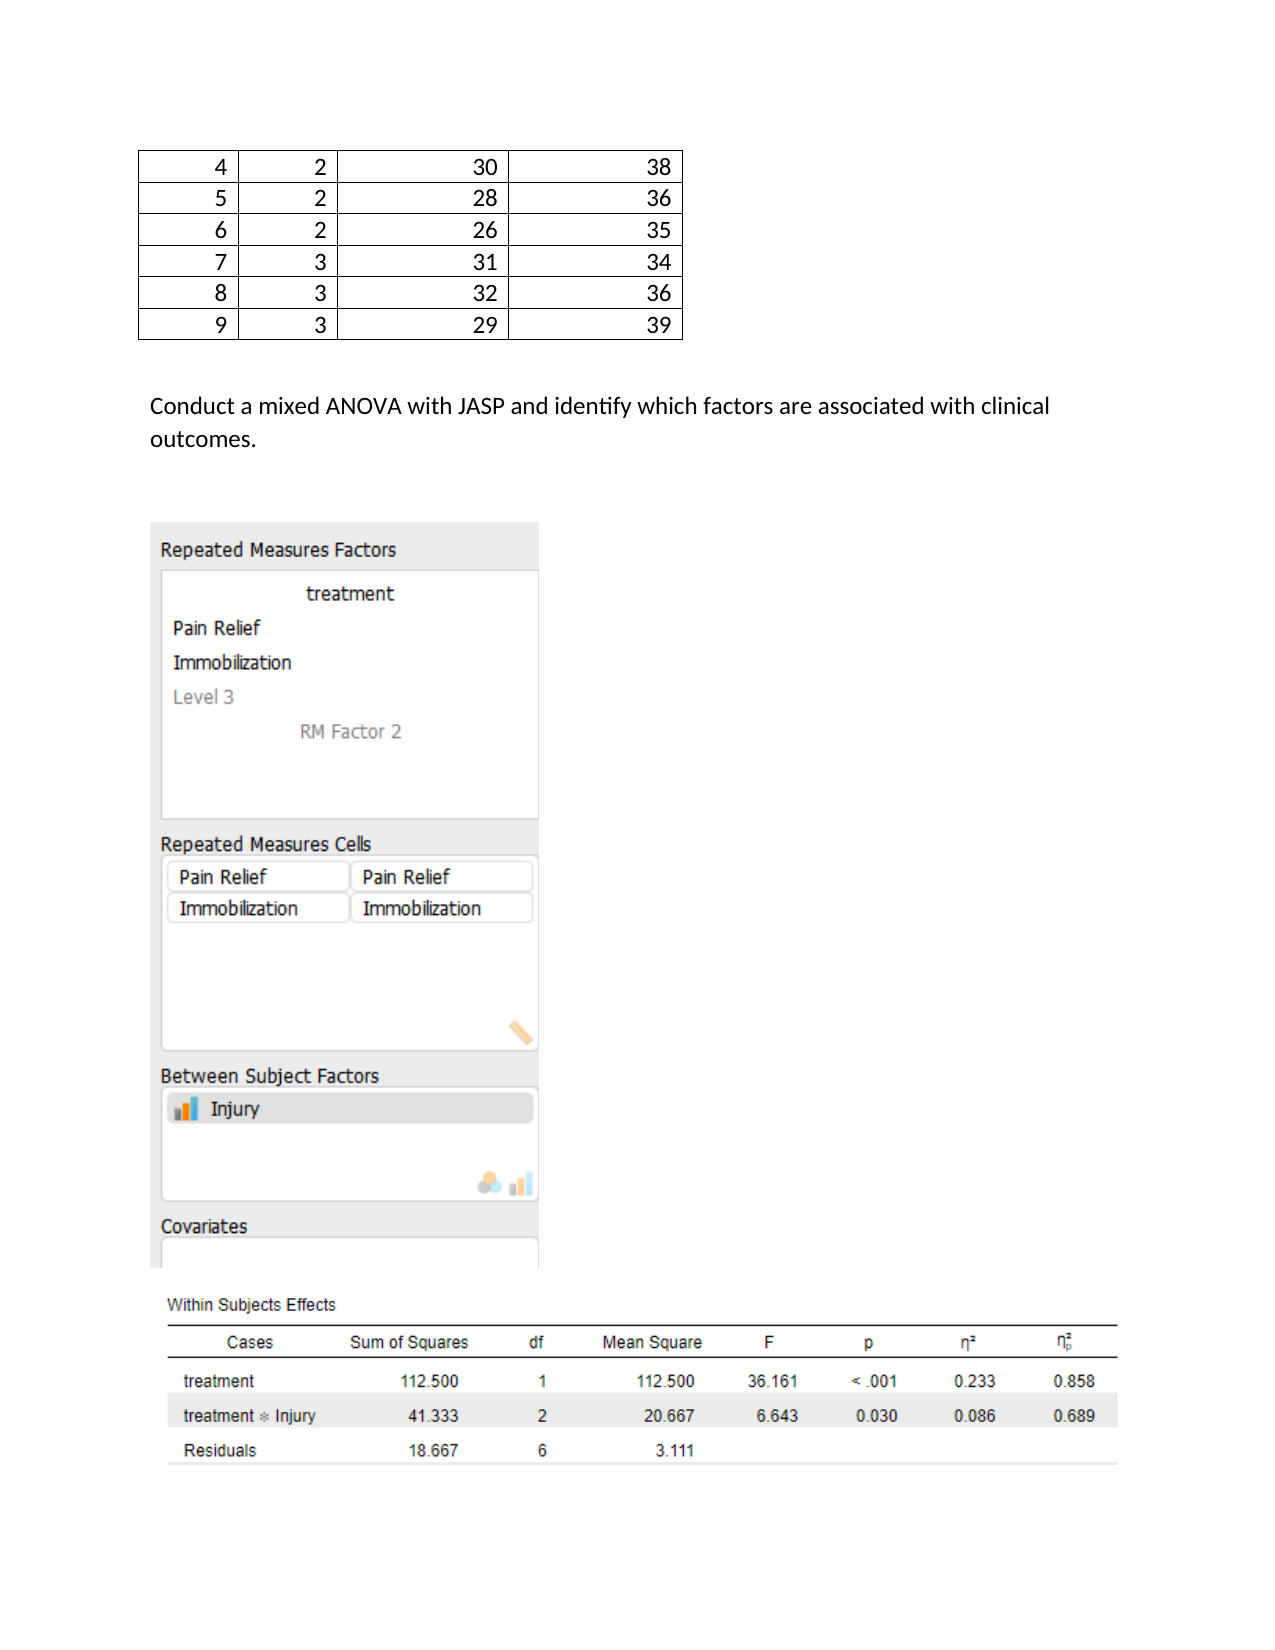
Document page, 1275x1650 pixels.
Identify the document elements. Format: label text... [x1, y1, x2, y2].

table_cell 26 [338, 214, 508, 245]
picture [150, 522, 539, 1268]
table_cell 31 [338, 246, 508, 276]
table_cell 2 [239, 151, 337, 182]
table_cell 8 [139, 277, 238, 308]
table_cell 36 [509, 183, 682, 213]
table_cell 9 [139, 309, 238, 339]
table_cell 3 [239, 309, 337, 339]
table_cell 36 [509, 277, 682, 308]
table_cell 4 [139, 151, 238, 182]
table_cell 34 [509, 246, 682, 276]
table_cell 30 [338, 151, 508, 182]
table_cell 7 [139, 246, 238, 276]
table_cell 29 [338, 309, 508, 339]
table_cell 35 [509, 214, 682, 245]
table_cell 38 [509, 151, 682, 182]
table_cell 2 [239, 183, 337, 213]
table_cell 32 [338, 277, 508, 308]
table_cell 2 [239, 214, 337, 245]
text Conduct a mixed ANOVA with JASP and identify which factors are associated with clinical outcomes. [150, 390, 1125, 453]
table_cell 3 [239, 277, 337, 308]
table_cell 6 [139, 214, 238, 245]
table_cell 5 [139, 183, 238, 213]
table_cell 39 [509, 309, 682, 339]
table_cell 28 [338, 183, 508, 213]
picture [150, 1286, 1125, 1465]
table_cell 3 [239, 246, 337, 276]
